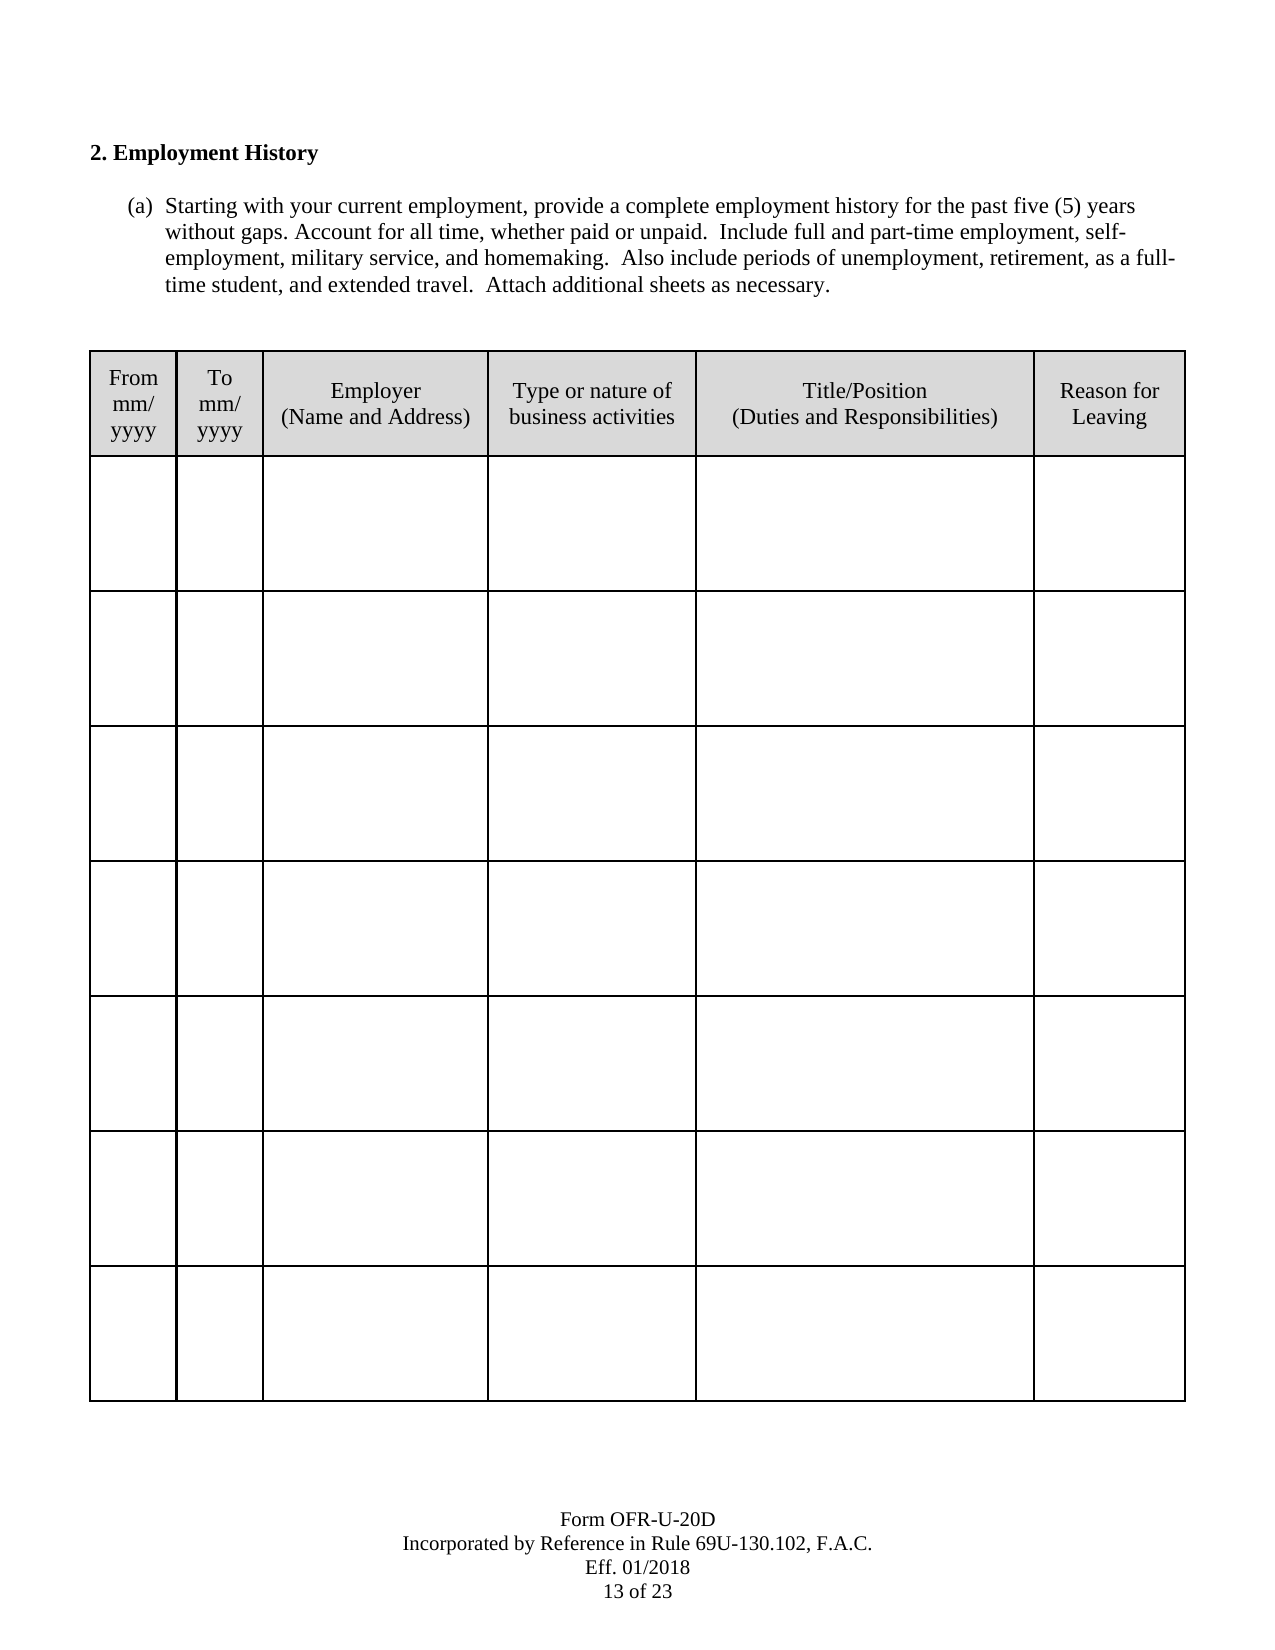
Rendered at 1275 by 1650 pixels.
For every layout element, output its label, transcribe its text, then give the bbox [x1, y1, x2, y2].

table_cell [264, 457, 487, 590]
table_cell [697, 592, 1033, 725]
table_cell [178, 997, 262, 1130]
table_header Type or nature of business activities [489, 352, 695, 455]
table_cell [697, 727, 1033, 860]
table_cell [489, 1132, 695, 1265]
table_cell [489, 1267, 695, 1400]
table_cell [1035, 1132, 1184, 1265]
table_cell [697, 457, 1033, 590]
table_cell [91, 457, 175, 590]
table_header Title/Position (Duties and Responsibilities) [697, 352, 1033, 455]
table_cell [489, 862, 695, 995]
table_cell [489, 457, 695, 590]
table_cell [178, 727, 262, 860]
table_cell [264, 1267, 487, 1400]
table_cell [1035, 862, 1184, 995]
table_cell [178, 1267, 262, 1400]
table_cell [91, 997, 175, 1130]
table_cell [91, 862, 175, 995]
table_cell [264, 592, 487, 725]
list Starting with your current employment, provide a complete employment history for the past five (5) years without gaps. Account for all time, whether paid or unpaid. Include full and part-time employment, self-employment, military service, and homemaking. Also include periods of unemployment, retirement, as a full-time student, and extended travel. Attach additional sheets as necessary. [127, 192, 1185, 297]
table_cell [697, 1267, 1033, 1400]
table_cell [264, 997, 487, 1130]
table_cell [178, 1132, 262, 1265]
table_cell [178, 862, 262, 995]
table_cell [91, 727, 175, 860]
table_cell [178, 457, 262, 590]
table_cell [1035, 1267, 1184, 1400]
table_cell [489, 592, 695, 725]
table_cell [489, 727, 695, 860]
table_cell [697, 862, 1033, 995]
table_header To mm/yyyy [178, 352, 262, 455]
table_cell [1035, 592, 1184, 725]
table_header From mm/yyyy [91, 352, 175, 455]
table_cell [1035, 997, 1184, 1130]
table_cell [178, 592, 262, 725]
table_cell [1035, 727, 1184, 860]
table_cell [91, 1132, 175, 1265]
text 2. Employment History [90, 139, 1185, 165]
table_cell [264, 727, 487, 860]
table_cell [1035, 457, 1184, 590]
table_cell [91, 1267, 175, 1400]
table_cell [489, 997, 695, 1130]
table_cell [264, 1132, 487, 1265]
table_cell [697, 1132, 1033, 1265]
table_header Reason for Leaving [1035, 352, 1184, 455]
table_cell [697, 997, 1033, 1130]
table_cell [91, 592, 175, 725]
table_header Employer (Name and Address) [264, 352, 487, 455]
table_cell [264, 862, 487, 995]
